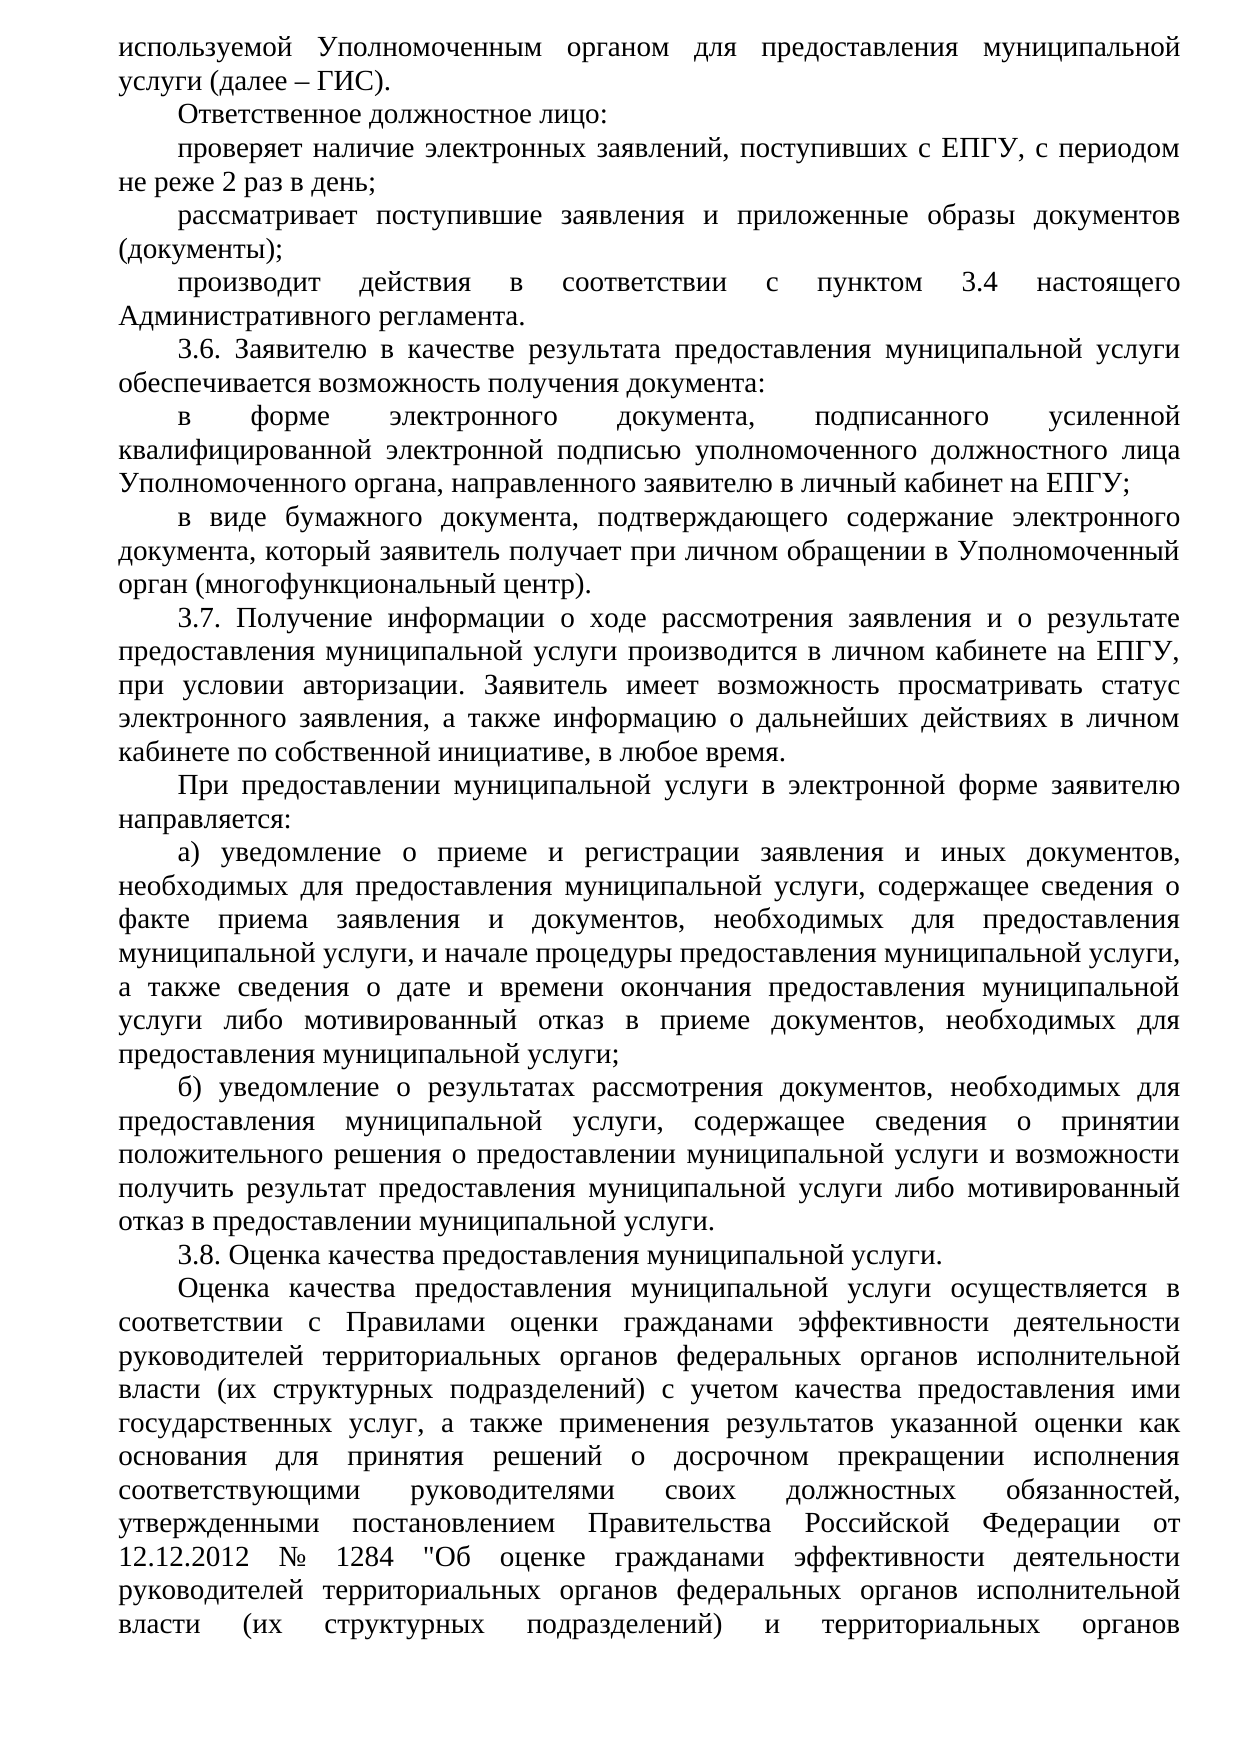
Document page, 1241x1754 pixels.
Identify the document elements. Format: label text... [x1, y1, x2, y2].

text в форме электронного документа, подписанного усиленной квалифицированной электронной подписью уполномоченного должностного лица Уполномоченного органа, направленного заявителю в личный кабинет на ЕПГУ; [118, 398, 1181, 499]
text проверяет наличие электронных заявлений, поступивших с ЕПГУ, с периодом не реже 2 раз в день; [118, 130, 1181, 197]
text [118, 1271, 1181, 1639]
text 3.7. Получение информации о ходе рассмотрения заявления и о результате предоставления муниципальной услуги производится в личном кабинете на ЕПГУ, при условии авторизации. Заявитель имеет возможность просматривать статус электронного заявления, а также информацию о дальнейших действиях в личном кабинете по собственной инициативе, в любое время. [118, 600, 1181, 767]
text а) уведомление о приеме и регистрации заявления и иных документов, необходимых для предоставления муниципальной услуги, содержащее сведения о факте приема заявления и документов, необходимых для предоставления муниципальной услуги, и начале процедуры предоставления муниципальной услуги, а также сведения о дате и времени окончания предоставления муниципальной услуги либо мотивированный отказ в приеме документов, необходимых для предоставления муниципальной услуги; [118, 834, 1181, 1069]
text б) уведомление о результатах рассмотрения документов, необходимых для предоставления муниципальной услуги, содержащее сведения о принятии положительного решения о предоставлении муниципальной услуги и возможности получить результат предоставления муниципальной услуги либо мотивированный отказ в предоставлении муниципальной услуги. [118, 1069, 1181, 1237]
text в виде бумажного документа, подтверждающего содержание электронного документа, который заявитель получает при личном обращении в Уполномоченный орган (многофункциональный центр). [118, 499, 1181, 600]
text При предоставлении муниципальной услуги в электронной форме заявителю направляется: [118, 767, 1181, 834]
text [118, 29, 1181, 97]
text производит действия в соответствии с пунктом 3.4 настоящего Административного регламента. [118, 264, 1181, 331]
text 3.8. Оценка качества предоставления муниципальной услуги. [118, 1237, 1181, 1271]
text рассматривает поступившие заявления и приложенные образы документов (документы); [118, 197, 1181, 264]
text 3.6. Заявителю в качестве результата предоставления муниципальной услуги обеспечивается возможность получения документа: [118, 331, 1181, 398]
text Ответственное должностное лицо: [118, 97, 1181, 130]
